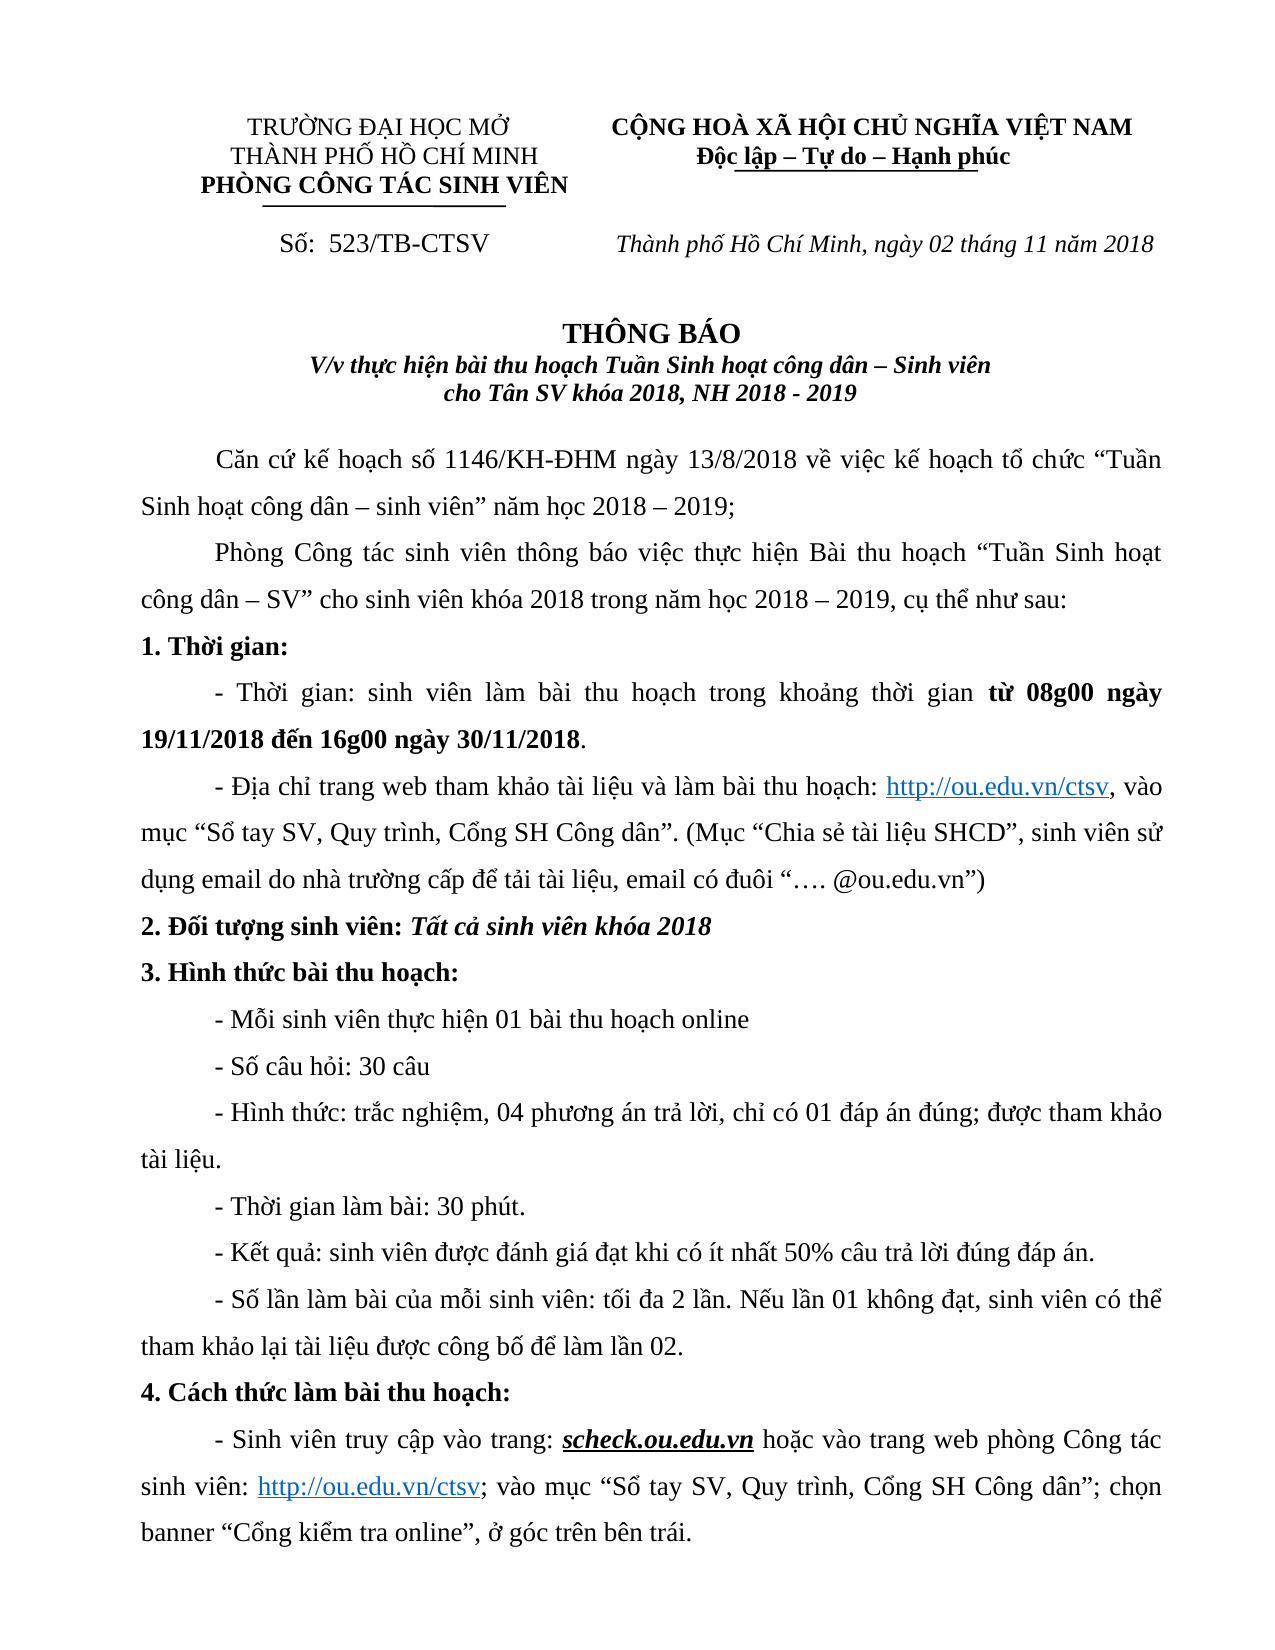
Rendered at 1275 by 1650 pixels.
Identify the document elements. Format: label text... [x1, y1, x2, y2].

text - Mỗi sinh viên thực hiện 01 bài thu hoạch online [141, 1003, 1162, 1034]
text 2. Đối tượng sinh viên: Tất cả sinh viên khóa 2018 [141, 910, 1162, 941]
text Phòng Công tác sinh viên thông báo việc thực hiện Bài thu hoạch “Tuần Sinh hoạt công dân – SV” cho sinh viên khóa 2018 trong năm học 2018 – 2019, cụ thể như sau: [141, 536, 1162, 614]
text - Số lần làm bài của mỗi sinh viên: tối đa 2 lần. Nếu lần 01 không đạt, sinh viên có thể tham khảo lại tài liệu được công bố để làm lần 02. [141, 1283, 1162, 1361]
text - Sinh viên truy cập vào trang: scheck.ou.edu.vn hoặc vào trang web phòng Công tác sinh viên: http://ou.edu.vn/ctsv; vào mục “Sổ tay SV, Quy trình, Cổng SH Công dân”; chọn banner “Cổng kiểm tra online”, ở góc trên bên trái. [141, 1423, 1162, 1548]
text TRƯỜNG ĐẠI HỌC MỞ CỘNG HOÀ XÃ HỘI CHỦ NGHĨA VIỆT [141, 112, 1162, 141]
text - Kết quả: sinh viên được đánh giá đạt khi có ít nhất 50% câu trả lời đúng đáp án. [141, 1236, 1162, 1268]
text - Thời gian: sinh viên làm bài thu hoạch trong khoảng thời gian từ 08g00 ngày 19/11/2018 đến 16g00 ngày 30/11/2018. [141, 676, 1162, 754]
text V/v thực hiện bài thu hoạch Tuần Sinh hoạt công dân – Sinh viên [141, 350, 1162, 378]
text 4. Cách thức làm bài thu hoạch: [141, 1376, 1162, 1408]
text THÀNH PHỐ HỒ CHÍ MINH Độc lập – Tự do – Hạnh phúc [141, 141, 1162, 170]
text cho Tân SV khóa 2018, NH 2018 - 2019 [141, 378, 1162, 407]
text Số: 523/TB-CTSV Thành phố Hồ Chí Minh, ngày 02 tháng 11 năm 2018 [141, 227, 1162, 259]
text THÔNG BÁO [141, 316, 1162, 350]
text 3. Hình thức bài thu hoạch: [141, 956, 1162, 988]
text - Địa chỉ trang web tham khảo tài liệu và làm bài thu hoạch: http://ou.edu.vn/ctsv, vào mục “Sổ tay SV, Quy trình, Cổng SH Công dân”. (Mục “Chia sẻ tài liệu SHCD”, sinh viên sử dụng email do nhà trường cấp để tải tài liệu, email có đuôi “…. @ou.edu.vn”) [141, 770, 1162, 894]
text 1. Thời gian: [141, 630, 1162, 661]
text PHÒNG CÔNG TÁC SINH VIÊN [141, 170, 1162, 199]
text Căn cứ kế hoạch số 1146/KH-ĐHM ngày 13/8/2018 về việc kế hoạch tổ chức “Tuần Sinh hoạt công dân – sinh viên” năm học 2018 – 2019; [141, 443, 1162, 521]
text - Hình thức: trắc nghiệm, 04 phương án trả lời, chỉ có 01 đáp án đúng; được tham khảo tài liệu. [141, 1096, 1162, 1174]
text - Thời gian làm bài: 30 phút. [141, 1190, 1162, 1221]
text - Số câu hỏi: 30 câu [141, 1050, 1162, 1081]
